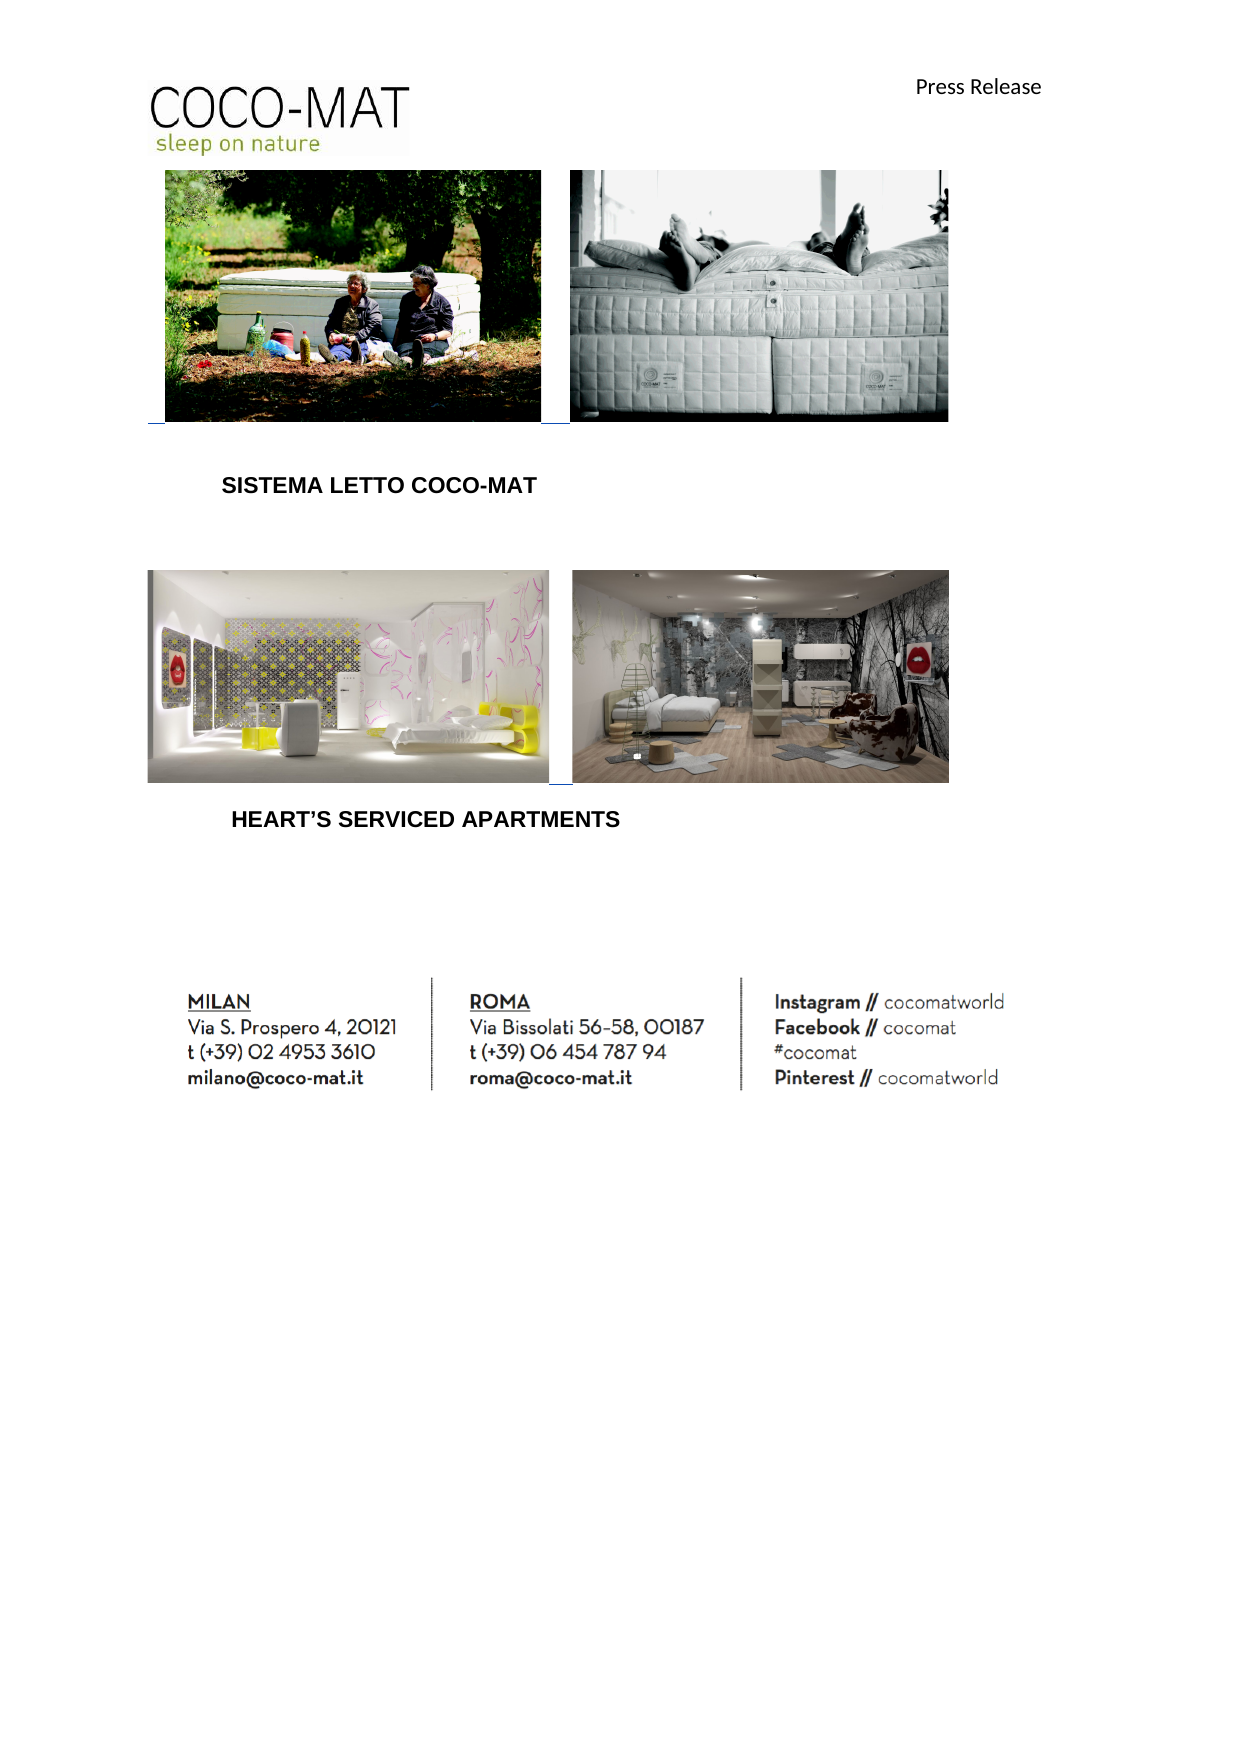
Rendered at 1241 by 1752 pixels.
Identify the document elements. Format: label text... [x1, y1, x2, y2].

picture [165, 170, 542, 422]
picture [572, 570, 949, 783]
picture [172, 964, 1039, 1117]
picture [147, 570, 550, 783]
picture [147, 80, 410, 156]
picture [570, 170, 949, 422]
text Sistema letto COCO-MAT [148, 472, 1063, 498]
text HEART’S SERVICED APARTMENTS [148, 806, 1063, 832]
